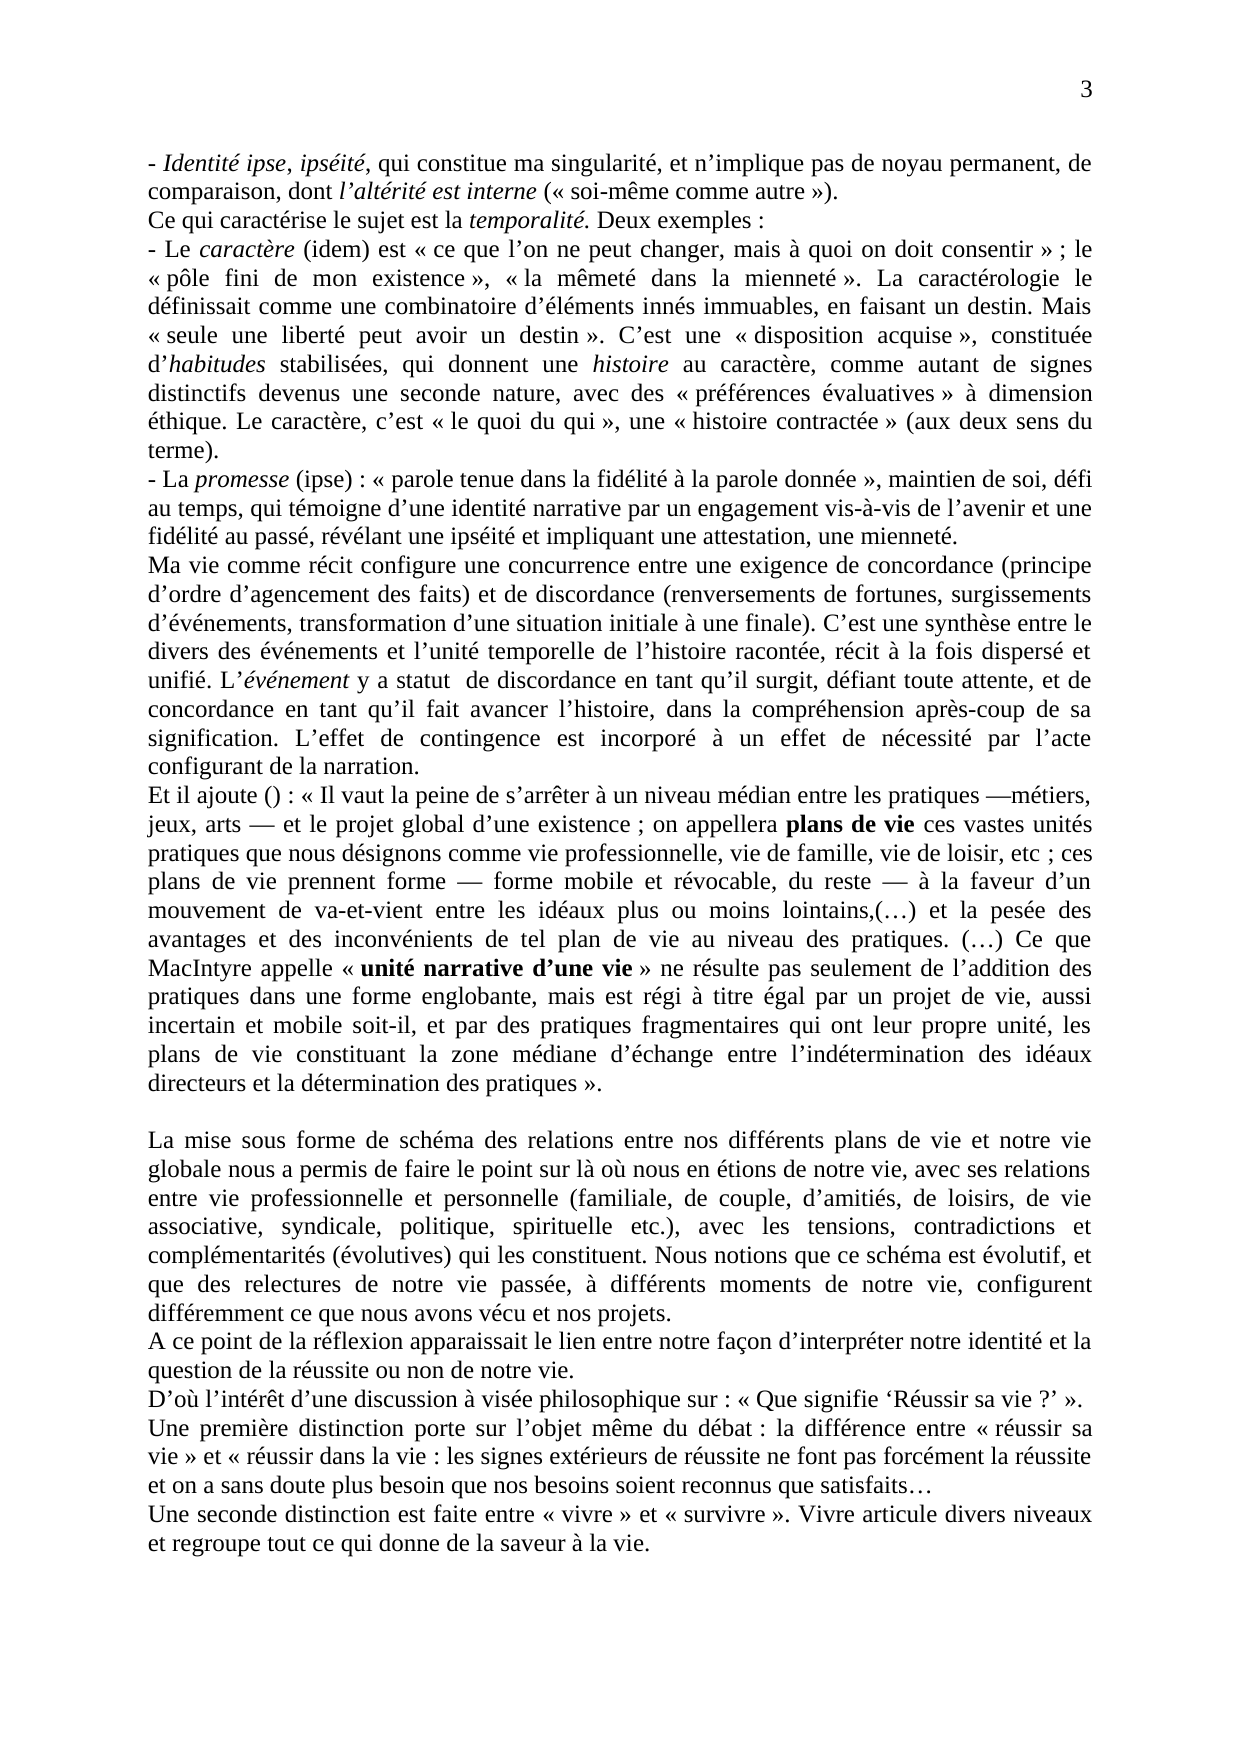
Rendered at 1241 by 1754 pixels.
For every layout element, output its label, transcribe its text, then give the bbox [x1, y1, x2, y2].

text D’où l’intérêt d’une discussion à visée philosophique sur : « Que signifie ‘Réussir sa vie ?’ ». [148, 1384, 1093, 1413]
text Une seconde distinction est faite entre « vivre » et « survivre ». Vivre articule divers niveaux et regroupe tout ce qui donne de la saveur à la vie. [148, 1499, 1093, 1556]
text Ma vie comme récit configure une concurrence entre une exigence de concordance (principe d’ordre d’agencement des faits) et de discordance (renversements de fortunes, surgissements d’événements, transformation d’une situation initiale à une finale). C’est une synthèse entre le divers des événements et l’unité temporelle de l’histoire racontée, récit à la fois dispersé et unifié. L’événement y a statut de discordance en tant qu’il surgit, défiant toute attente, et de concordance en tant qu’il fait avancer l’histoire, dans la compréhension après-coup de sa signification. L’effet de contingence est incorporé à un effet de nécessité par l’acte configurant de la narration. [148, 550, 1093, 780]
text - Le caractère (idem) est « ce que l’on ne peut changer, mais à quoi on doit consentir » ; le « pôle fini de mon existence », « la mêmeté dans la mienneté ». La caractérologie le définissait comme une combinatoire d’éléments innés immuables, en faisant un destin. Mais « seule une liberté peut avoir un destin ». C’est une « disposition acquise », constituée d’habitudes stabilisées, qui donnent une histoire au caractère, comme autant de signes distinctifs devenus une seconde nature, avec des « préférences évaluatives » à dimension éthique. Le caractère, c’est « le quoi du qui », une « histoire contractée » (aux deux sens du terme). [148, 234, 1093, 464]
text La mise sous forme de schéma des relations entre nos différents plans de vie et notre vie globale nous a permis de faire le point sur là où nous en étions de notre vie, avec ses relations entre vie professionnelle et personnelle (familiale, de couple, d’amitiés, de loisirs, de vie associative, syndicale, politique, spirituelle etc.), avec les tensions, contradictions et complémentarités (évolutives) qui les constituent. Nous notions que ce schéma est évolutif, et que des relectures de notre vie passée, à différents moments de notre vie, configurent différemment ce que nous avons vécu et nos projets. [148, 1125, 1093, 1326]
text - La promesse (ipse) : « parole tenue dans la fidélité à la parole donnée », maintien de soi, défi au temps, qui témoigne d’une identité narrative par un engagement vis-à-vis de l’avenir et une fidélité au passé, révélant une ipséité et impliquant une attestation, une mienneté. [148, 464, 1093, 550]
text Et il ajoute () : « Il vaut la peine de s’arrêter à un niveau médian entre les pratiques —métiers, jeux, arts — et le projet global d’une existence ; on appellera plans de vie ces vastes unités pratiques que nous désignons comme vie professionnelle, vie de famille, vie de loisir, etc ; ces plans de vie prennent forme — forme mobile et révocable, du reste — à la faveur d’un mouvement de va-et-vient entre les idéaux plus ou moins lointains,(…) et la pesée des avantages et des inconvénients de tel plan de vie au niveau des pratiques. (…) Ce que MacIntyre appelle « unité narrative d’une vie » ne résulte pas seulement de l’addition des pratiques dans une forme englobante, mais est régi à titre égal par un projet de vie, aussi incertain et mobile soit-il, et par des pratiques fragmentaires qui ont leur propre unité, les plans de vie constituant la zone médiane d’échange entre l’indétermination des idéaux directeurs et la détermination des pratiques ». [148, 780, 1093, 1096]
text A ce point de la réflexion apparaissait le lien entre notre façon d’interpréter notre identité et la question de la réussite ou non de notre vie. [148, 1326, 1093, 1384]
text Une première distinction porte sur l’objet même du débat : la différence entre « réussir sa vie » et « réussir dans la vie : les signes extérieurs de réussite ne font pas forcément la réussite et on a sans doute plus besoin que nos besoins soient reconnus que satisfaits… [148, 1413, 1093, 1499]
text - Identité ipse, ipséité, qui constitue ma singularité, et n’implique pas de noyau permanent, de comparaison, dont l’altérité est interne (« soi-même comme autre »). [148, 148, 1093, 205]
text Ce qui caractérise le sujet est la temporalité. Deux exemples : [148, 205, 1093, 234]
